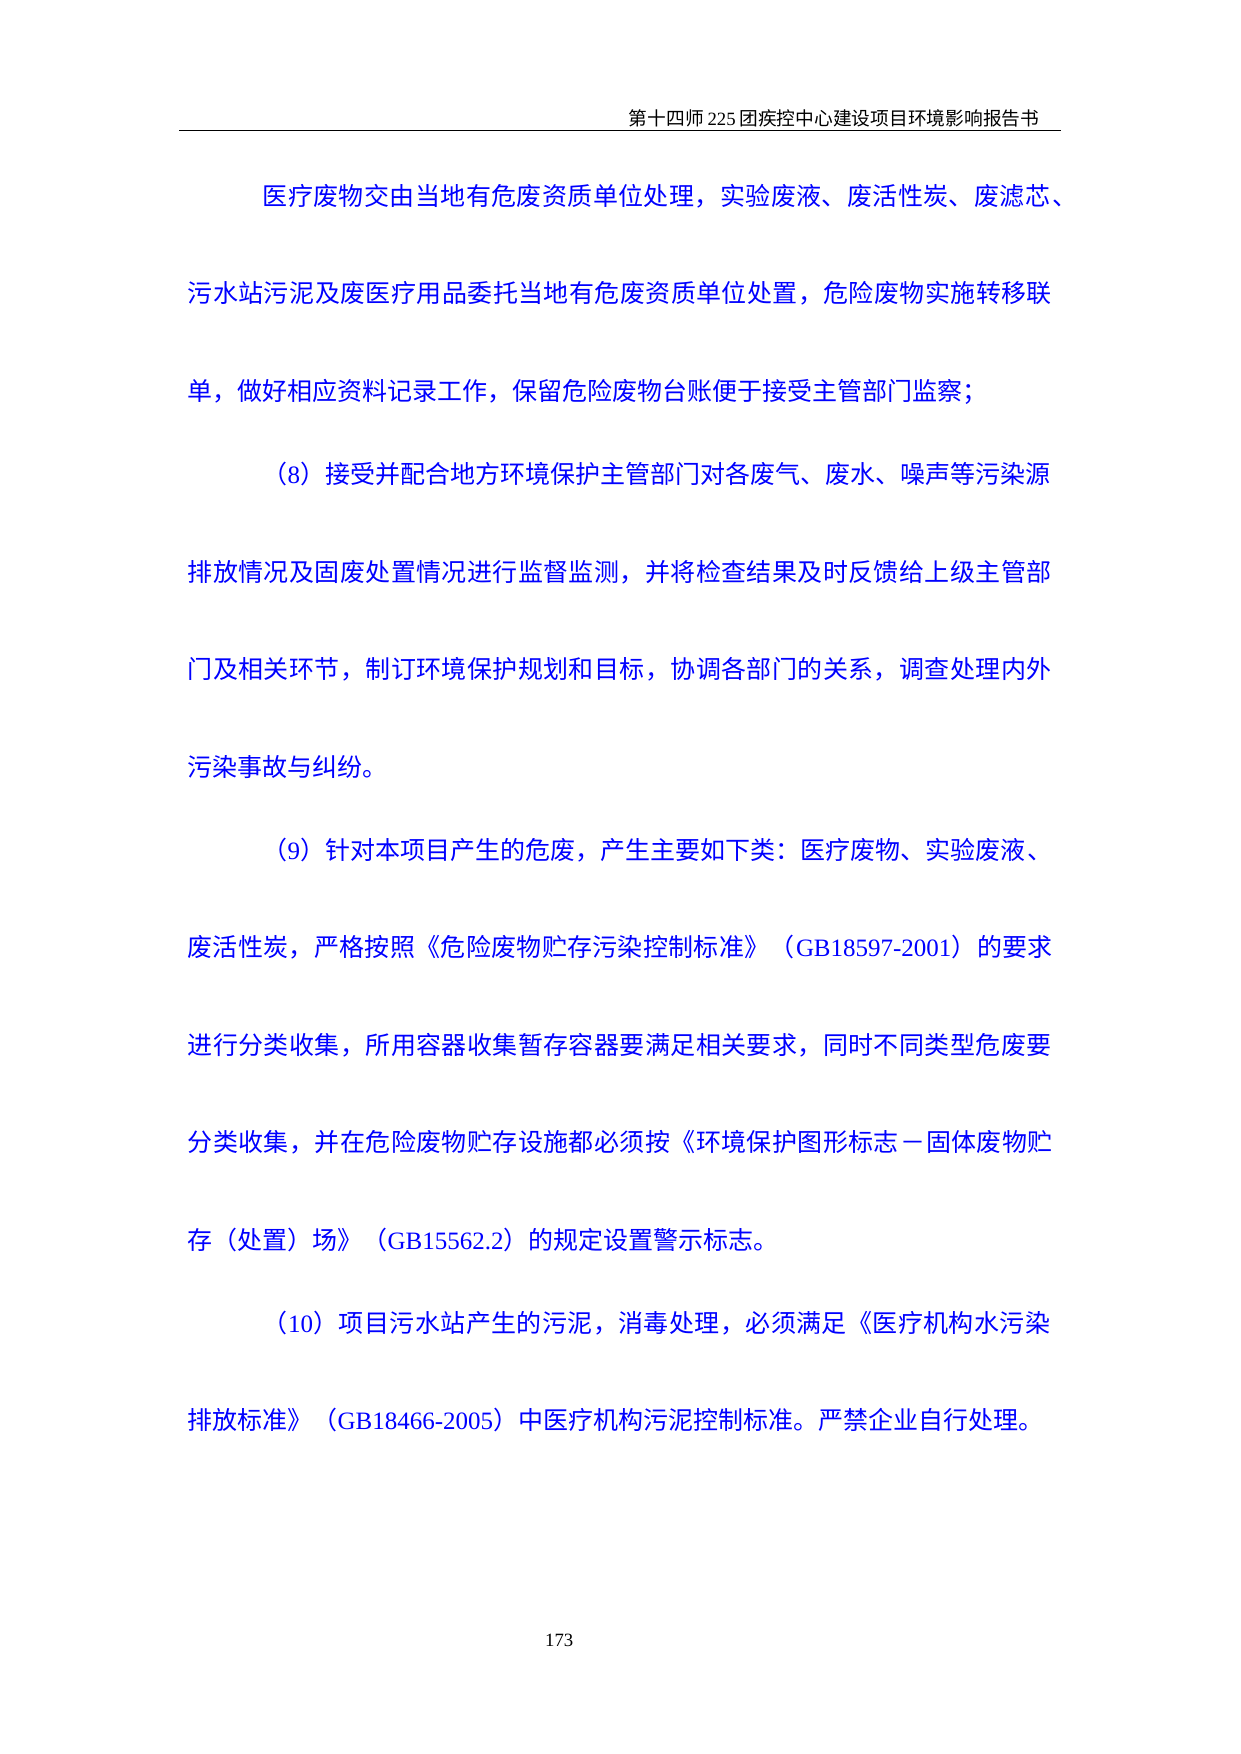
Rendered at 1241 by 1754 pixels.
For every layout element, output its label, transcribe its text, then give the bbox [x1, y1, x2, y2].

text （10）项目污水站产生的污泥，消毒处理，必须满足《医疗机构水污染排放标准》（GB18466-2005）中医疗机构污泥控制标准。严禁企业自行处理。 [187, 1289, 1053, 1451]
text （9）针对本项目产生的危废，产生主要如下类：医疗废物、实验废液、废活性炭，严格按照《危险废物贮存污染控制标准》（GB18597-2001）的要求进行分类收集，所用容器收集暂存容器要满足相关要求，同时不同类型危废要分类收集，并在危险废物贮存设施都必须按《环境保护图形标志－固体废物贮存（处置）场》（GB15562.2）的规定设置警示标志。 [187, 816, 1053, 1271]
text 医疗废物交由当地有危废资质单位处理，实验废液、废活性炭、废滤芯、污水站污泥及废医疗用品委托当地有危废资质单位处置，危险废物实施转移联单，做好相应资料记录工作，保留危险废物台账便于接受主管部门监察； [187, 162, 1053, 422]
text （8）接受并配合地方环境保护主管部门对各废气、废水、噪声等污染源排放情况及固废处置情况进行监督监测，并将检查结果及时反馈给上级主管部门及相关环节，制订环境保护规划和目标，协调各部门的关系，调查处理内外污染事故与纠纷。 [187, 440, 1053, 798]
